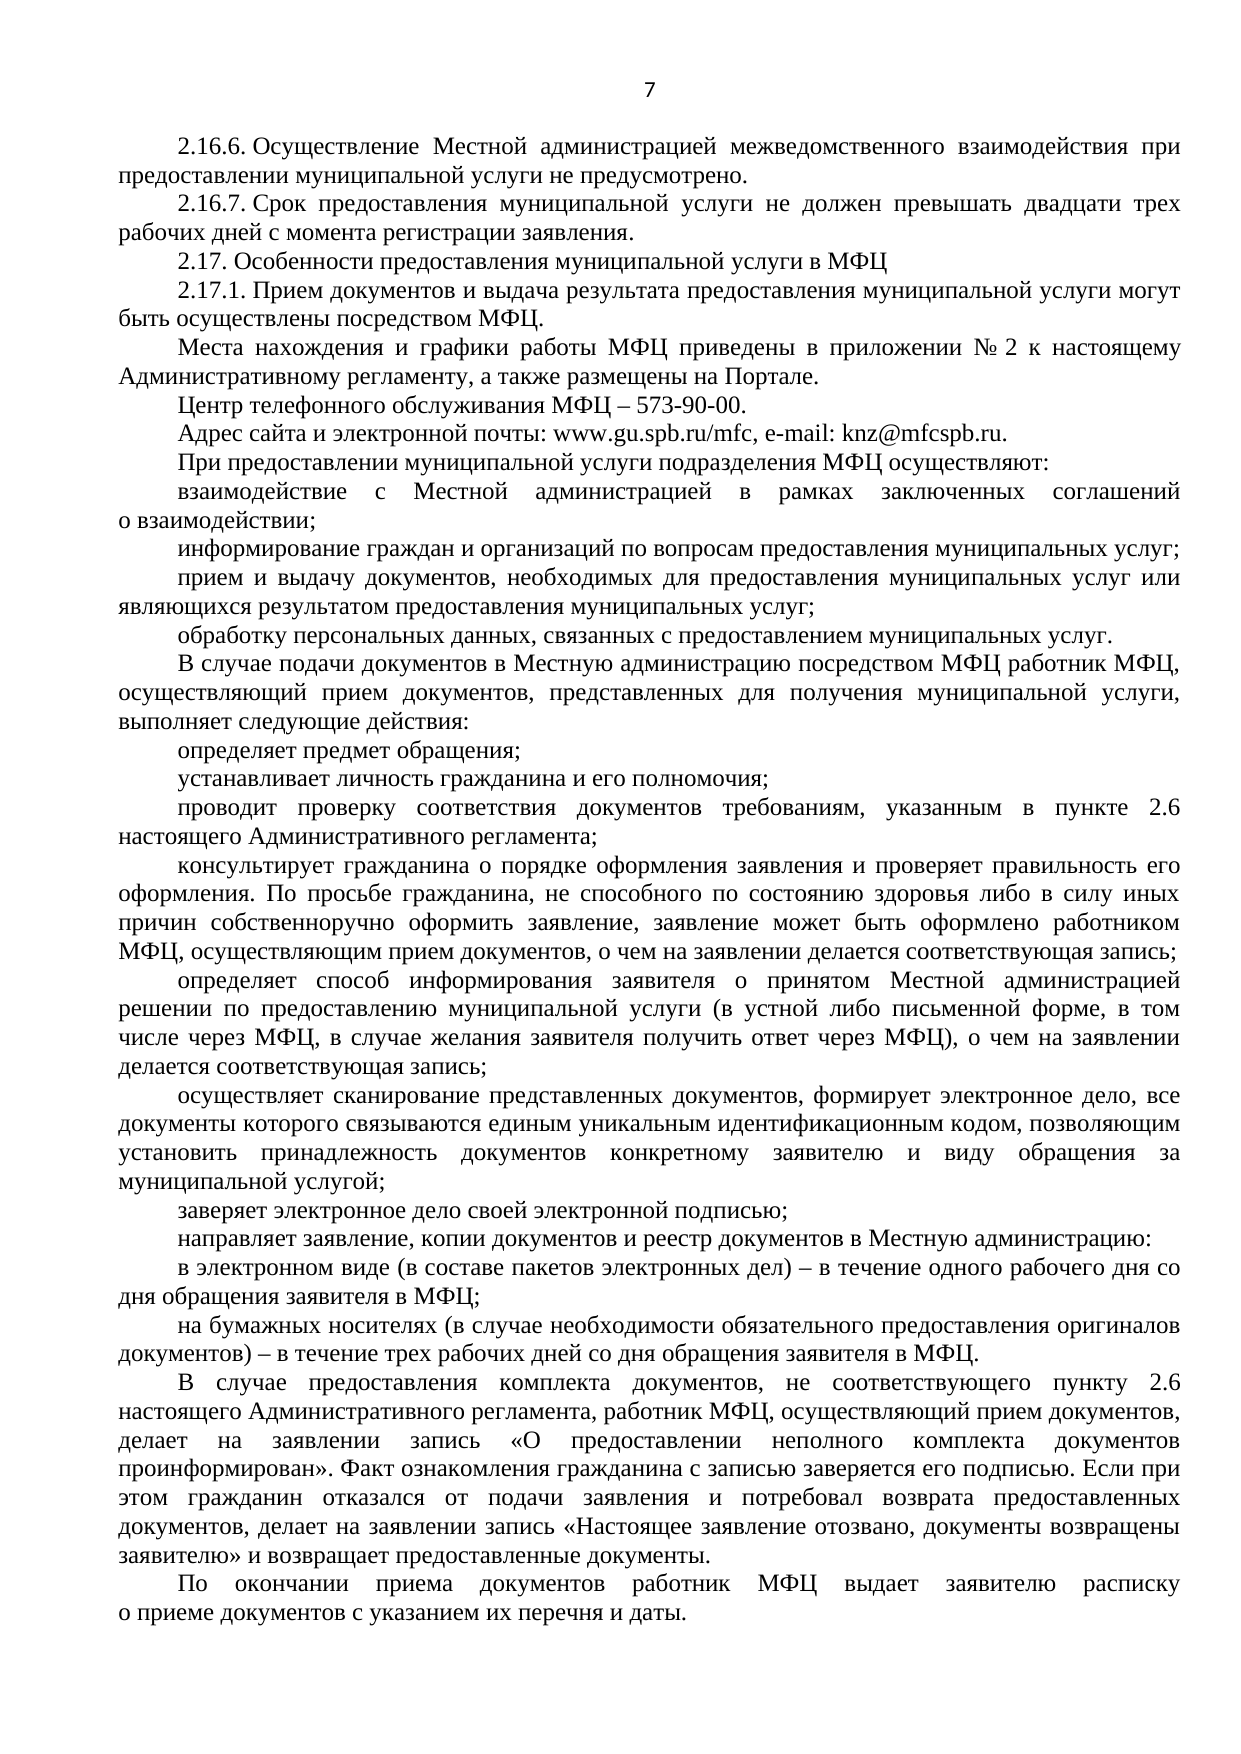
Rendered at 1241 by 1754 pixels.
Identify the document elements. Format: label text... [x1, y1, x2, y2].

text взаимодействие с Местной администрацией в рамках заключенных соглашений о взаимодействии; [118, 476, 1181, 533]
text 2.17. Особенности предоставления муниципальной услуги в МФЦ [118, 246, 1181, 275]
text В случае подачи документов в Местную администрацию посредством МФЦ работник МФЦ, осуществляющий прием документов, представленных для получения муниципальной услуги, выполняет следующие действия: [118, 648, 1181, 735]
text осуществляет сканирование представленных документов, формирует электронное дело, все документы которого связываются единым уникальным идентификационным кодом, позволяющим установить принадлежность документов конкретному заявителю и виду обращения за муниципальной услугой; [118, 1080, 1181, 1195]
list 2.17.1. Прием документов и выдача результата предоставления муниципальной услуги могут быть осуществлены посредством МФЦ. [118, 275, 1181, 332]
text В случае предоставления комплекта документов, не соответствующего пункту 2.6 настоящего Административного регламента, работник МФЦ, осуществляющий прием документов, делает на заявлении запись «О предоставлении неполного комплекта документов проинформирован». Факт ознакомления гражданина с записью заверяется его подписью. Если при этом гражданин отказался от подачи заявления и потребовал возврата предоставленных документов, делает на заявлении запись «Настоящее заявление отозвано, документы возвращены заявителю» и возвращает предоставленные документы. [118, 1367, 1181, 1568]
text определяет предмет обращения; [118, 735, 1181, 763]
text определяет способ информирования заявителя о принятом Местной администрацией решении по предоставлению муниципальной услуги (в устной либо письменной форме, в том числе через МФЦ, в случае желания заявителя получить ответ через МФЦ), о чем на заявлении делается соответствующая запись; [118, 965, 1181, 1080]
text По окончании приема документов работник МФЦ выдает заявителю расписку о приеме документов с указанием их перечня и даты. [118, 1568, 1181, 1626]
text Адрес сайта и электронной почты: www.gu.spb.ru/mfc, e-mail: knz@mfcspb.ru. [118, 418, 1181, 447]
list 2.16.6. Осуществление Местной администрацией межведомственного взаимодействия при предоставлении муниципальной услуги не предусмотрено. [118, 131, 1181, 188]
text прием и выдачу документов, необходимых для предоставления муниципальных услуг или являющихся результатом предоставления муниципальных услуг; [118, 562, 1181, 620]
text Места нахождения и графики работы МФЦ приведены в приложении № 2 к настоящему Административному регламенту, а также размещены на Портале. [118, 332, 1181, 390]
text в электронном виде (в составе пакетов электронных дел) – в течение одного рабочего дня со дня обращения заявителя в МФЦ; [118, 1252, 1181, 1310]
list 2.16.7. Срок предоставления муниципальной услуги не должен превышать двадцати трех рабочих дней с момента регистрации заявления. [118, 188, 1181, 246]
text При предоставлении муниципальной услуги подразделения МФЦ осуществляют: [118, 447, 1181, 476]
text проводит проверку соответствия документов требованиям, указанным в пункте 2.6 настоящего Административного регламента; [118, 792, 1181, 850]
text информирование граждан и организаций по вопросам предоставления муниципальных услуг; [118, 533, 1181, 562]
text направляет заявление, копии документов и реестр документов в Местную администрацию: [118, 1223, 1181, 1252]
text заверяет электронное дело своей электронной подписью; [118, 1195, 1181, 1223]
text устанавливает личность гражданина и его полномочия; [118, 763, 1181, 792]
text обработку персональных данных, связанных с предоставлением муниципальных услуг. [118, 620, 1181, 648]
text на бумажных носителях (в случае необходимости обязательного предоставления оригиналов документов) – в течение трех рабочих дней со дня обращения заявителя в МФЦ. [118, 1310, 1181, 1367]
text консультирует гражданина о порядке оформления заявления и проверяет правильность его оформления. По просьбе гражданина, не способного по состоянию здоровья либо в силу иных причин собственноручно оформить заявление, заявление может быть оформлено работником МФЦ, осуществляющим прием документов, о чем на заявлении делается соответствующая запись; [118, 850, 1181, 965]
text Центр телефонного обслуживания МФЦ – 573-90-00. [118, 390, 1181, 418]
